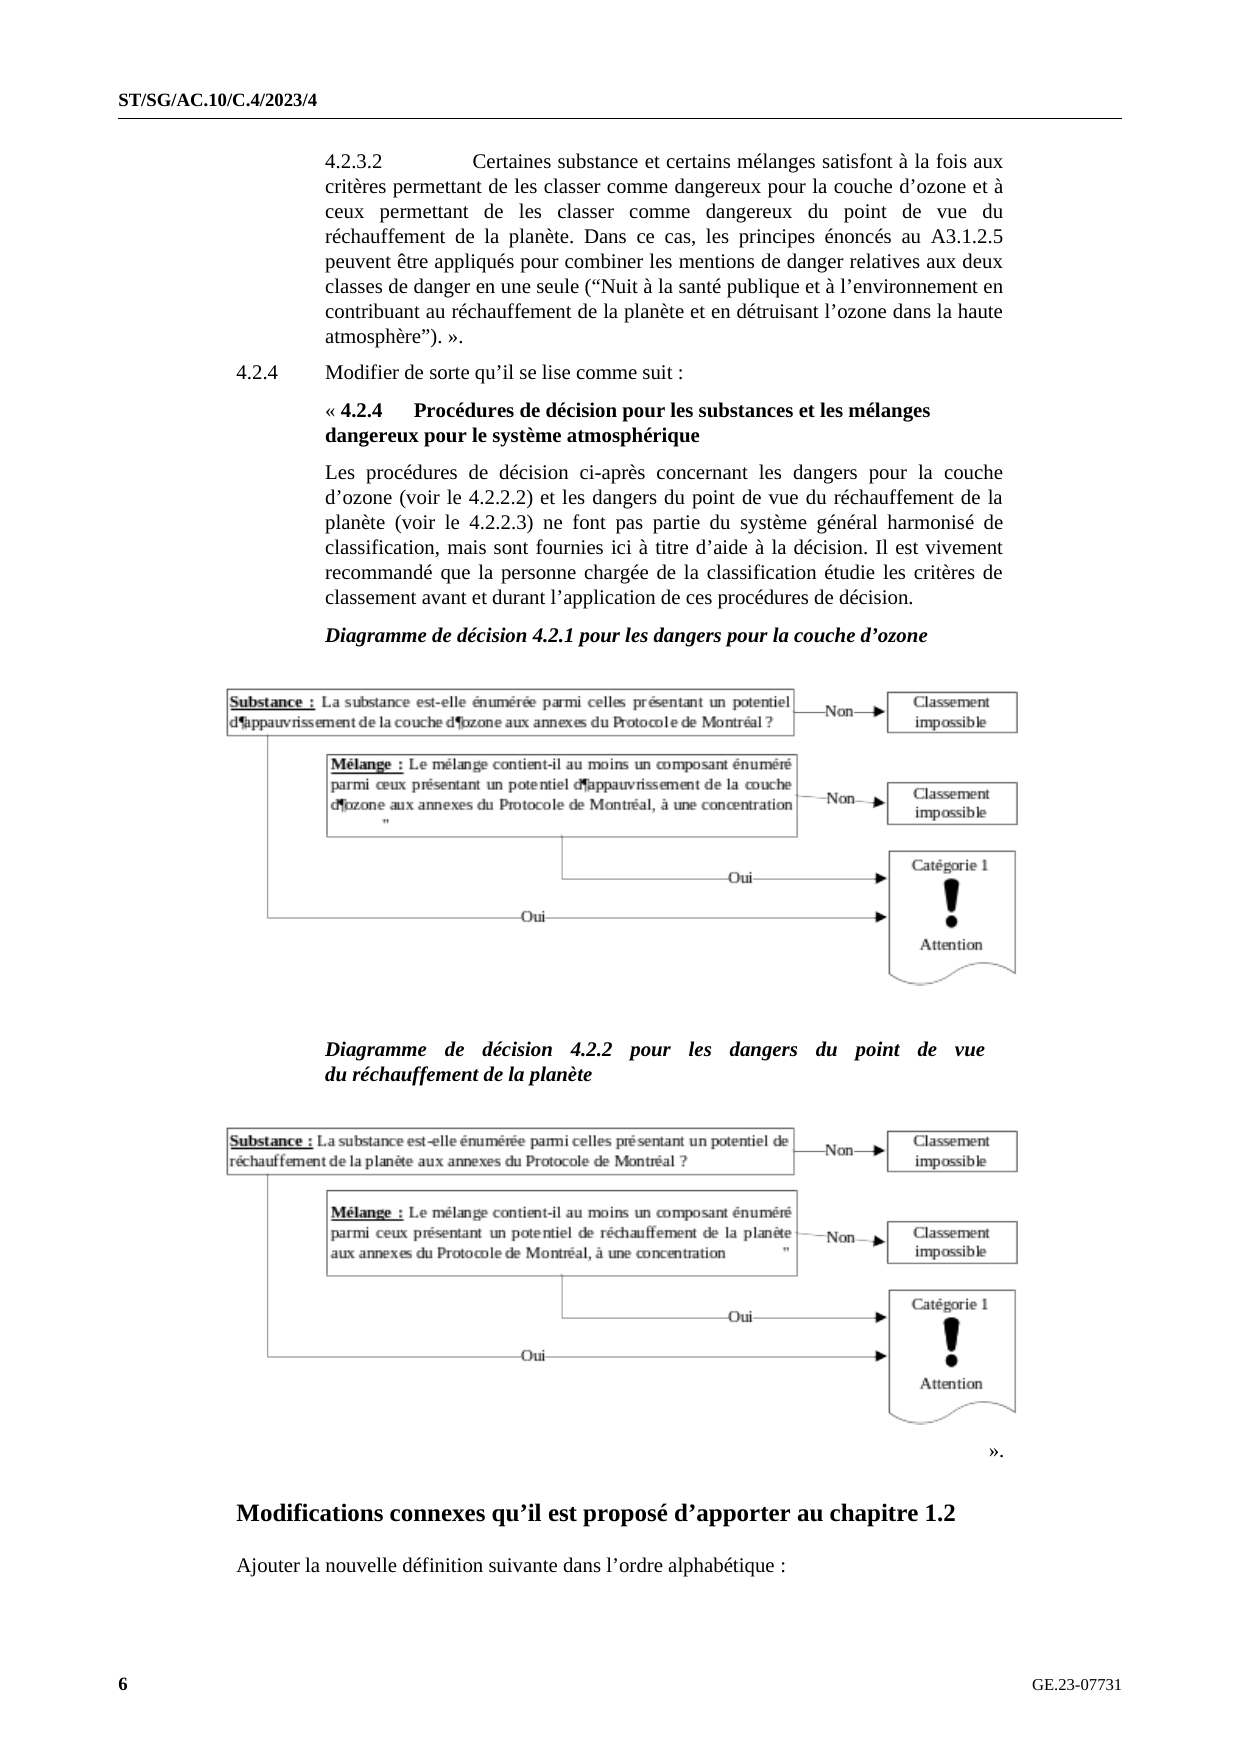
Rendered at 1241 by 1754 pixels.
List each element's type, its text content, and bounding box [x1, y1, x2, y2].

text « 4.2.4 Procédures de décision pour les substances et les mélanges dangereux pour le système atmosphérique [325, 397, 1004, 447]
text 4.2.3.2 Certaines substance et certains mélanges satisfont à la fois aux critères permettant de les classer comme dangereux pour la couche d’ozone et à ceux permettant de les classer comme dangereux du point de vue du réchauffement de la planète. Dans ce cas, les principes énoncés au A3.1.2.5 peuvent être appliqués pour combiner les mentions de danger relatives aux deux classes de danger en une seule (“Nuit à la santé publique et à l’environnement en contribuant au réchauffement de la planète et en détruisant l’ozone dans la haute atmosphère”). ». [325, 148, 1004, 348]
text Ajouter la nouvelle définition suivante dans l’ordre alphabétique : [236, 1552, 1004, 1577]
text 4.2.4 Modifier de sorte qu’il se lise comme suit : [236, 360, 1122, 384]
text Modifications connexes qu’il est proposé d’apporter au chapitre 1.2 [118, 1499, 1004, 1527]
text Diagramme de décision 4.2.2 pour les dangers du point de vue du réchauffement de la planète [325, 1036, 1004, 1086]
text ». [118, 1437, 1004, 1462]
text Diagramme de décision 4.2.1 pour les dangers pour la couche d’ozone [325, 622, 1004, 647]
text Les procédures de décision ci-après concernant les dangers pour la couche d’ozone (voir le 4.2.2.2) et les dangers du point de vue du réchauffement de la planète (voir le 4.2.2.3) ne font pas partie du système général harmonisé de classification, mais sont fournies ici à titre d’aide à la décision. Il est vivement recommandé que la personne chargée de la classification étudie les critères de classement avant et durant l’application de ces procédures de décision. [325, 459, 1004, 609]
